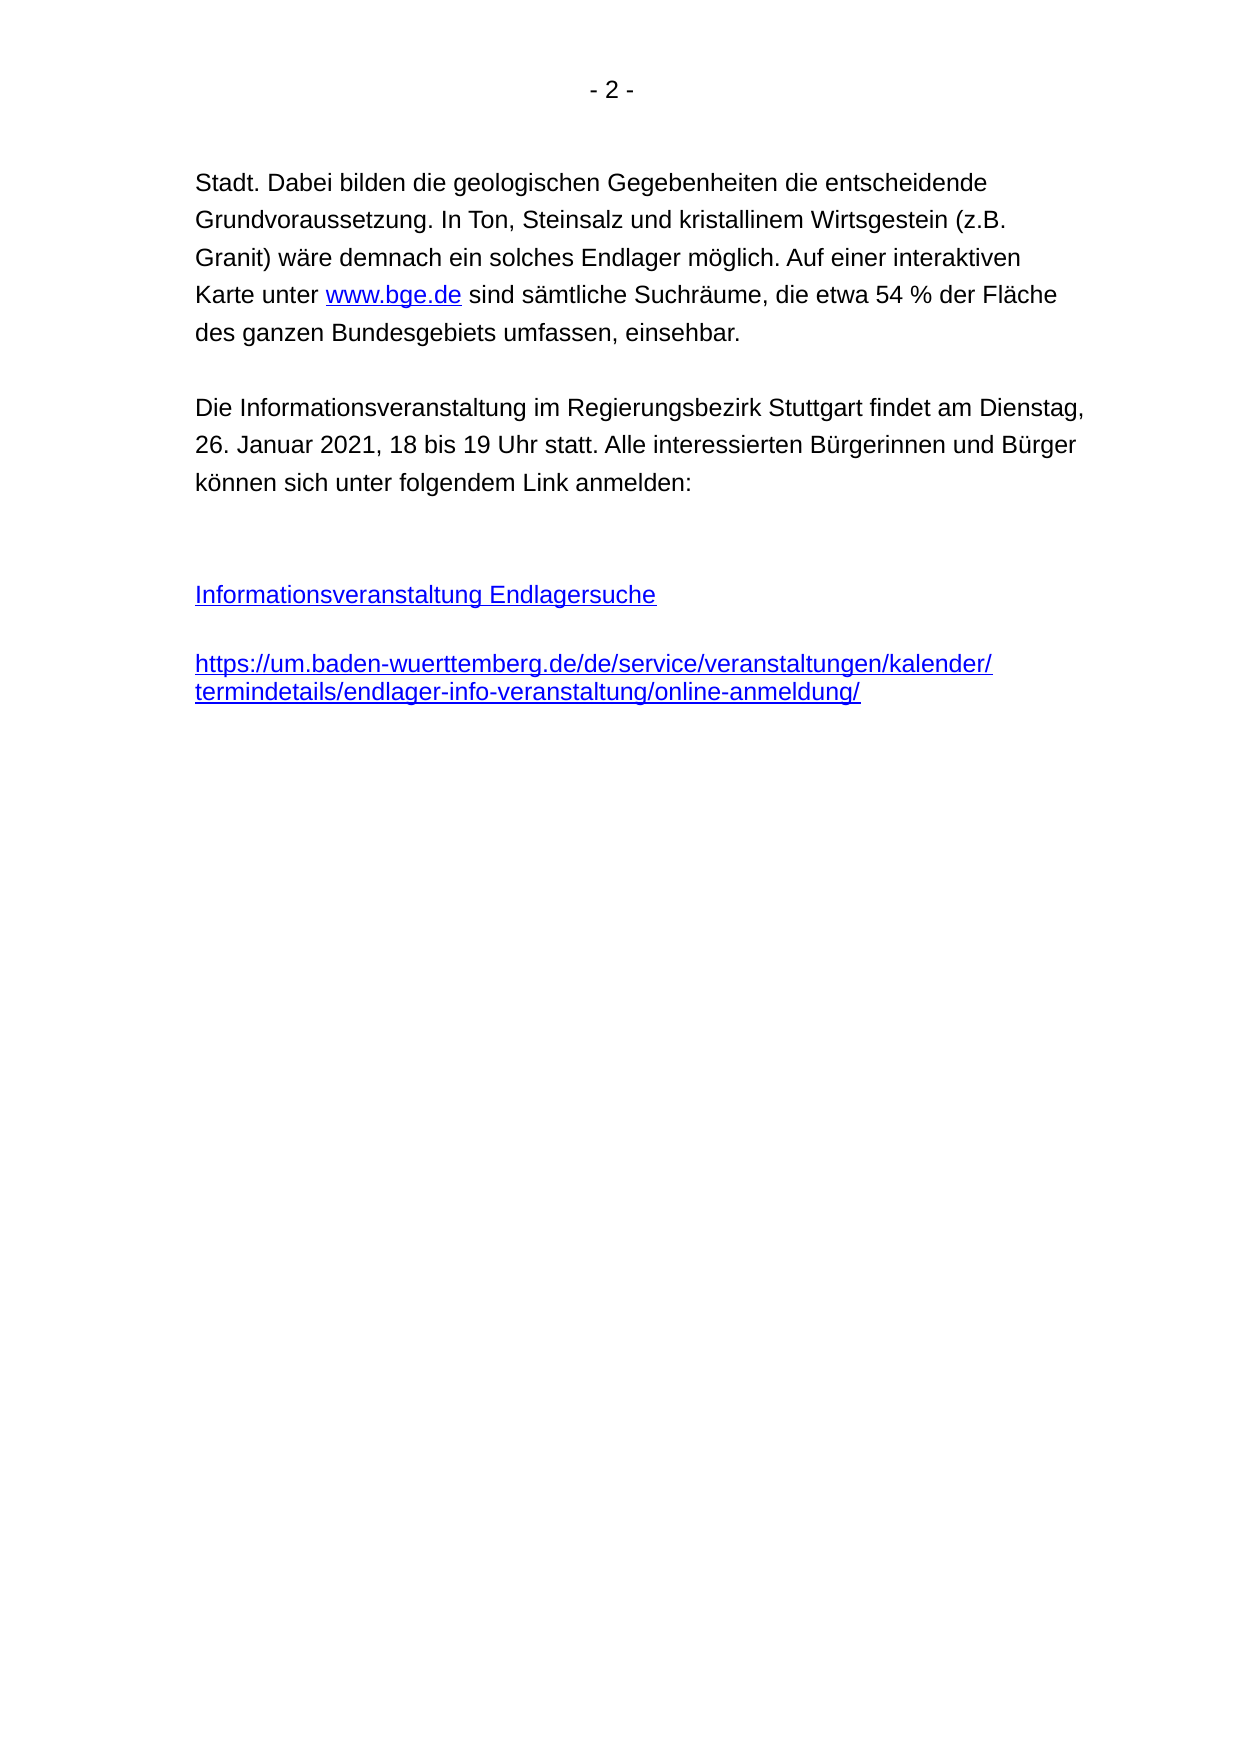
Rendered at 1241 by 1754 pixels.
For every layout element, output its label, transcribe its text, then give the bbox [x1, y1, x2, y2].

text Informationsveranstaltung Endlagersuche [195, 574, 1087, 611]
text Die Informationsveranstaltung im Regierungsbezirk Stuttgart findet am Dienstag, 26. Januar 2021, 18 bis 19 Uhr statt. Alle interessierten Bürgerinnen und Bürger können sich unter folgendem Link anmelden: [195, 386, 1087, 499]
text https://um.baden-wuerttemberg.de/de/service/veranstaltungen/kalender/termindetails/endlager-info-veranstaltung/online-anmeldung/ [195, 649, 1087, 706]
